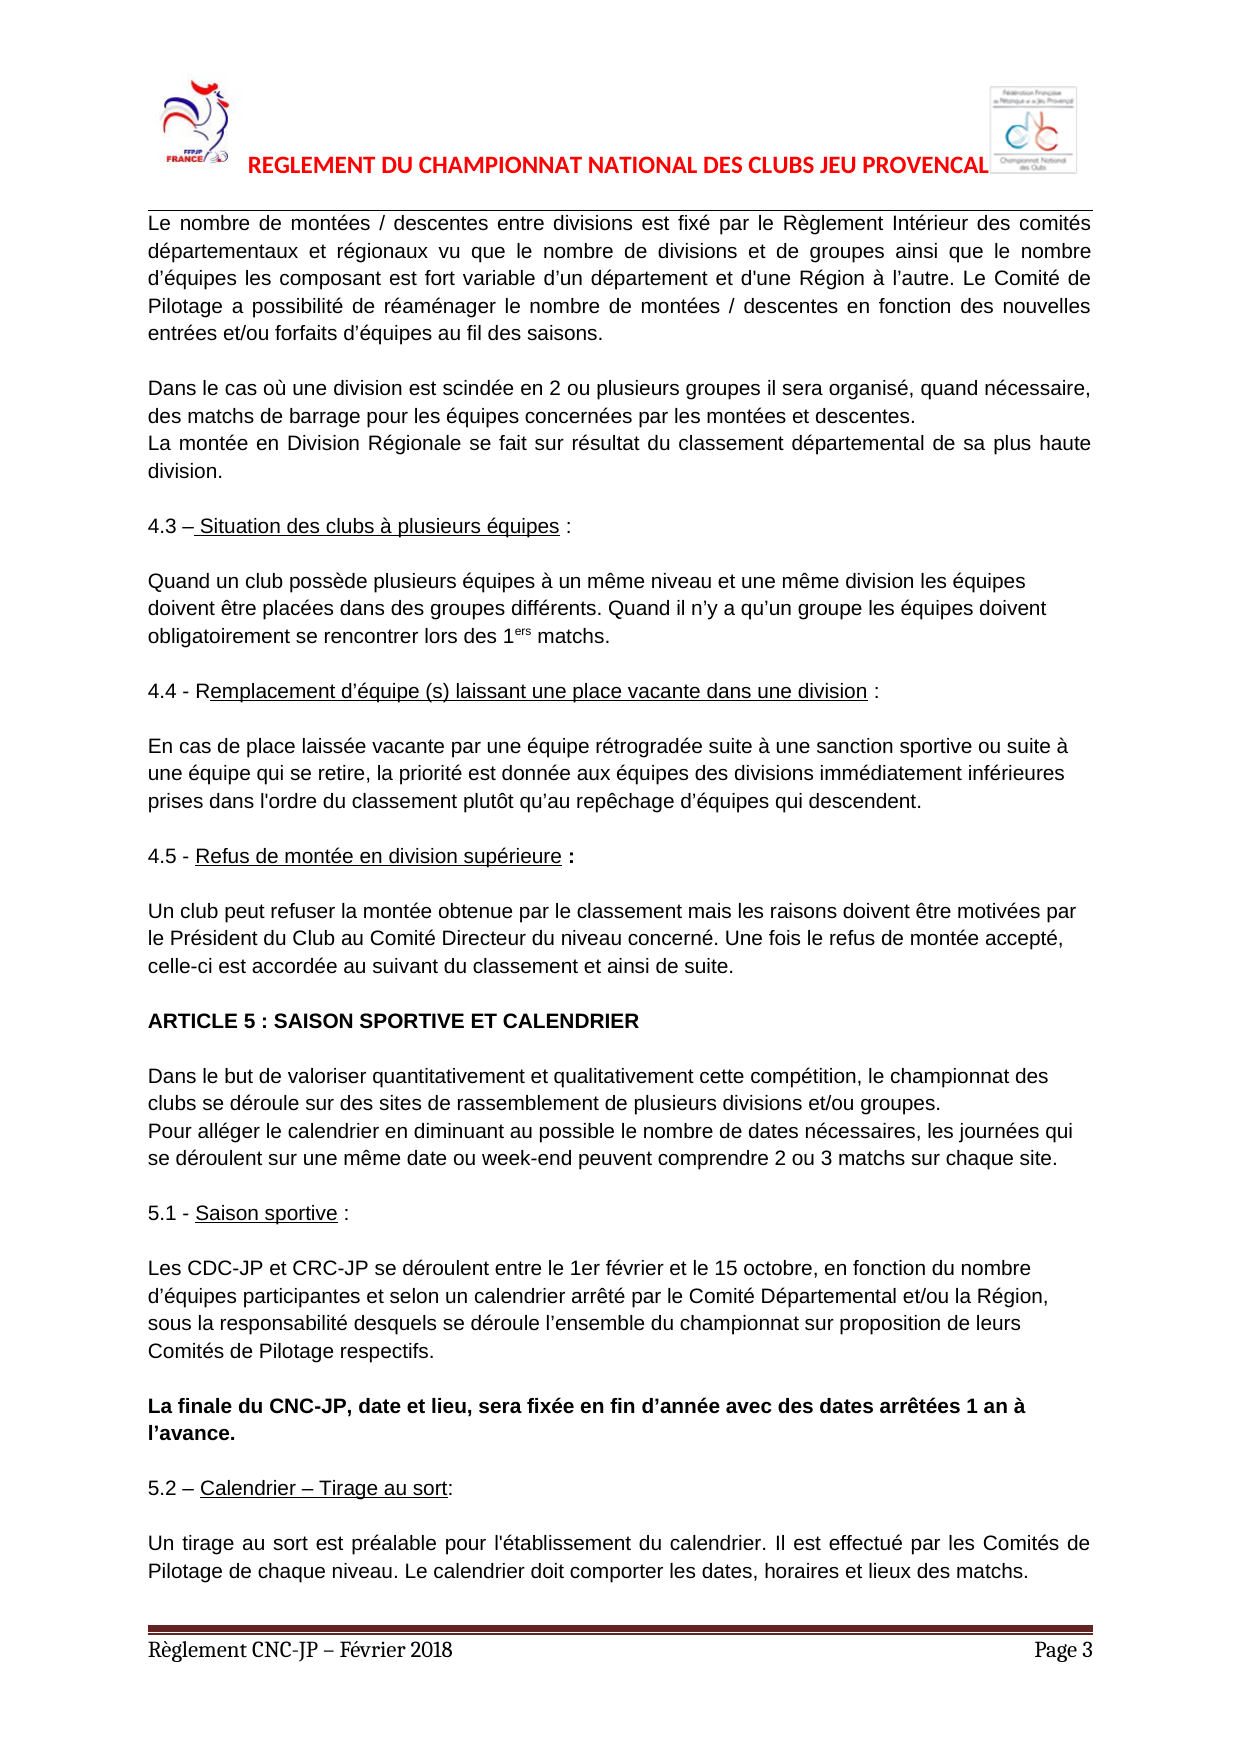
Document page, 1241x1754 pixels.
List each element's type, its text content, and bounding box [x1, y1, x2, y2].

text 5.1 - Saison sportive : [148, 1201, 1093, 1225]
picture [989, 86, 1078, 174]
text Le nombre de montées / descentes entre divisions est fixé par le Règlement Intérieur des comités départementaux et régionaux vu que le nombre de divisions et de groupes ainsi que le nombre d’équipes les composant est fort variable d’un département et d'une Région à l’autre. Le Comité de Pilotage a possibilité de réaménager le nombre de montées / descentes en fonction des nouvelles entrées et/ou forfaits d’équipes au fil des saisons. [148, 211, 1093, 345]
text 5.2 – Calendrier – Tirage au sort: [148, 1476, 1093, 1500]
text Dans le but de valoriser quantitativement et qualitativement cette compétition, le championnat des clubs se déroule sur des sites de rassemblement de plusieurs divisions et/ou groupes. [148, 1064, 1093, 1115]
text 4.3 – Situation des clubs à plusieurs équipes : [148, 514, 1093, 538]
text Dans le cas où une division est scindée en 2 ou plusieurs groupes il sera organisé, quand nécessaire, des matchs de barrage pour les équipes concernées par les montées et descentes. [148, 376, 1093, 428]
text 4.4 - Remplacement d’équipe (s) laissant une place vacante dans une division : [148, 679, 1093, 703]
text Pour alléger le calendrier en diminuant au possible le nombre de dates nécessaires, les journées qui se déroulent sur une même date ou week-end peuvent comprendre 2 ou 3 matchs sur chaque site. [148, 1119, 1093, 1170]
text Les CDC-JP et CRC-JP se déroulent entre le 1er février et le 15 octobre, en fonction du nombre d’équipes participantes et selon un calendrier arrêté par le Comité Départemental et/ou la Région, sous la responsabilité desquels se déroule l’ensemble du championnat sur proposition de leurs Comités de Pilotage respectifs. [148, 1256, 1093, 1363]
text Quand un club possède plusieurs équipes à un même niveau et une même division les équipes doivent être placées dans des groupes différents. Quand il n’y a qu’un groupe les équipes doivent obligatoirement se rencontrer lors des 1ers matchs. [148, 569, 1093, 648]
text En cas de place laissée vacante par une équipe rétrogradée suite à une sanction sportive ou suite à une équipe qui se retire, la priorité est donnée aux équipes des divisions immédiatement inférieures prises dans l'ordre du classement plutôt qu’au repêchage d’équipes qui descendent. [148, 734, 1093, 813]
text ARTICLE 5 : SAISON SPORTIVE ET CALENDRIER [148, 1009, 1093, 1033]
text Un tirage au sort est préalable pour l'établissement du calendrier. Il est effectué par les Comités de Pilotage de chaque niveau. Le calendrier doit comporter les dates, horaires et lieux des matchs. [148, 1531, 1093, 1583]
text Un club peut refuser la montée obtenue par le classement mais les raisons doivent être motivées par le Président du Club au Comité Directeur du niveau concerné. Une fois le refus de montée accepté, celle-ci est accordée au suivant du classement et ainsi de suite. [148, 899, 1093, 978]
text La finale du CNC-JP, date et lieu, sera fixée en fin d’année avec des dates arrêtées 1 an à l’avance. [148, 1394, 1093, 1445]
picture [147, 73, 248, 174]
text La montée en Division Régionale se fait sur résultat du classement départemental de sa plus haute division. [148, 431, 1093, 483]
text 4.5 - Refus de montée en division supérieure : [148, 844, 1093, 868]
